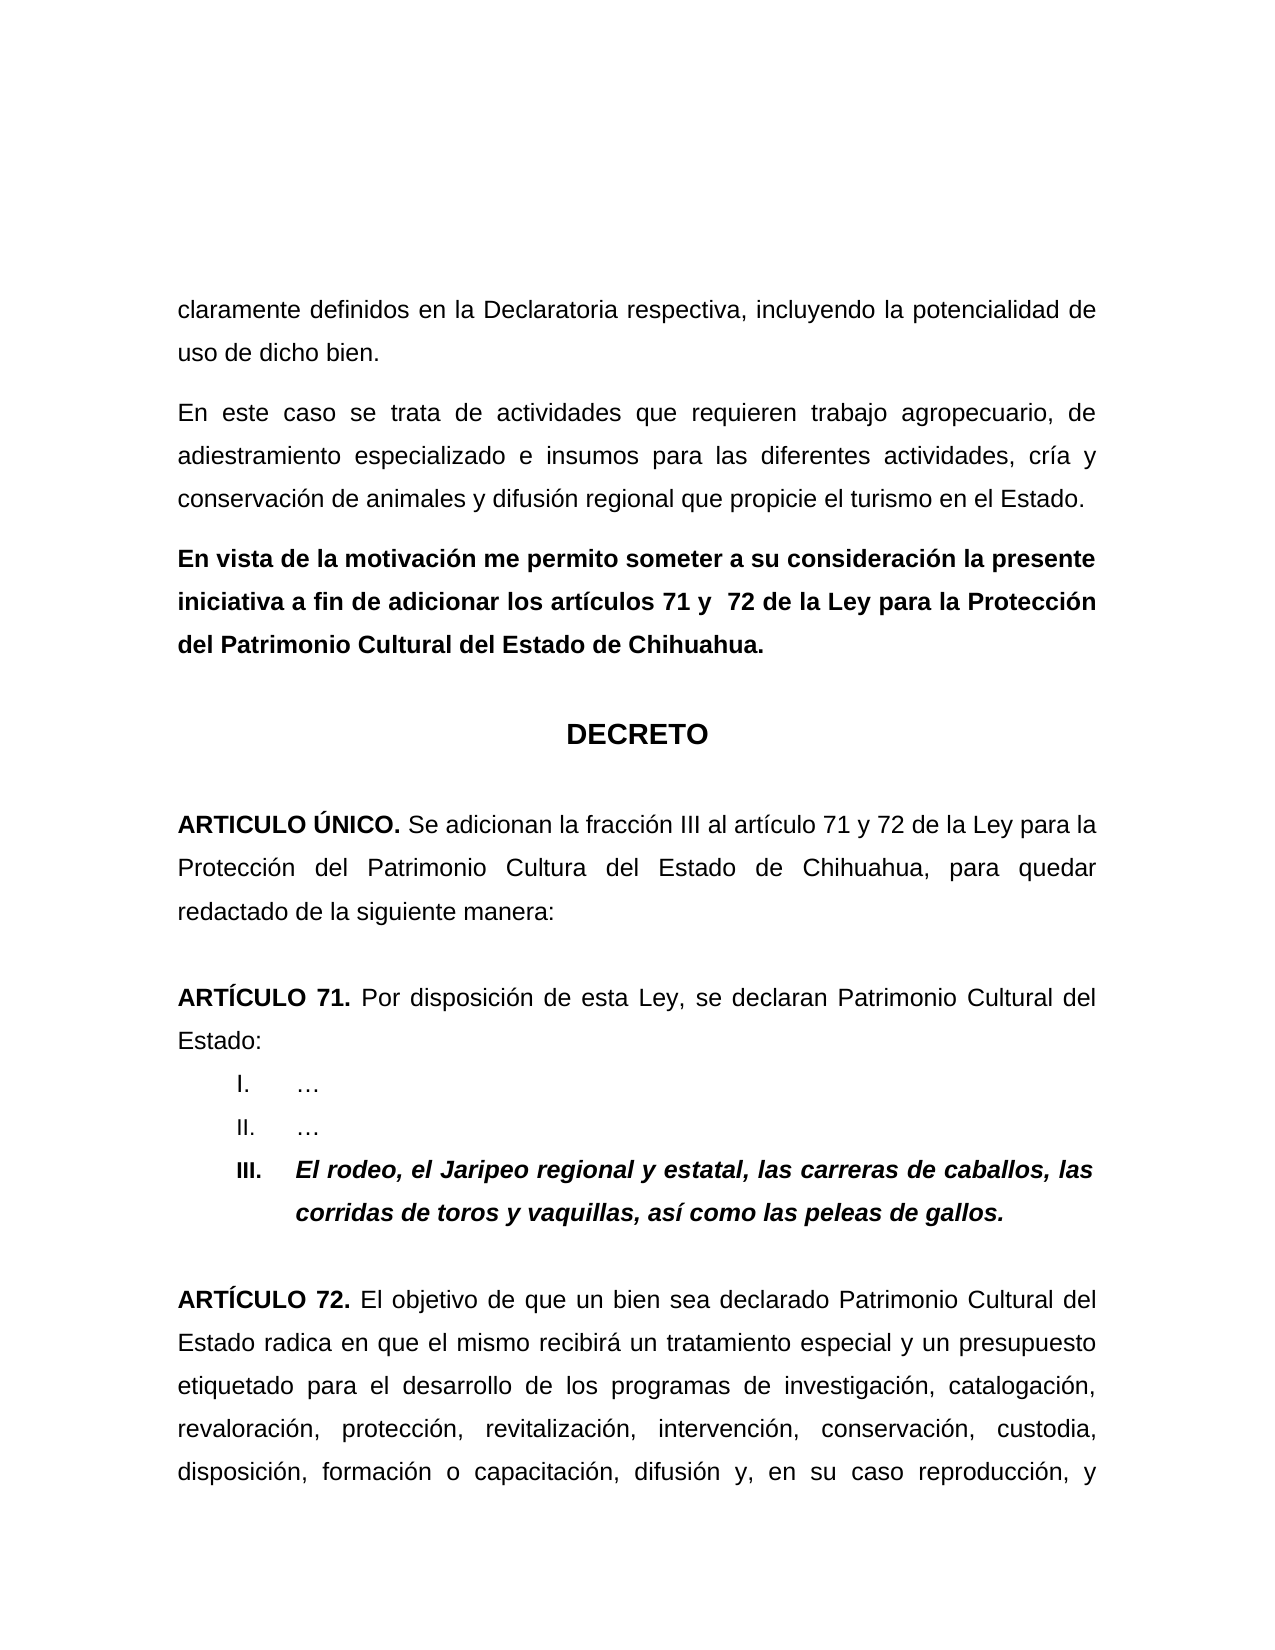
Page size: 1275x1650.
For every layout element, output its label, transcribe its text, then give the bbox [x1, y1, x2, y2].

list … [236, 1069, 1098, 1098]
text ARTICULO ÚNICO. Se adicionan la fracción III al artículo 71 y 72 de la Ley para la Protección del Patrimonio Cultura del Estado de Chihuahua, para quedar redactado de la siguiente manera: [177, 810, 1098, 925]
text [177, 295, 1098, 367]
text En vista de la motivación me permito someter a su consideración la presente iniciativa a fin de adicionar los artículos 71 y 72 de la Ley para la Protección del Patrimonio Cultural del Estado de Chihuahua. [177, 544, 1098, 659]
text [177, 1284, 1098, 1486]
text En este caso se trata de actividades que requieren trabajo agropecuario, de adiestramiento especializado e insumos para las diferentes actividades, cría y conservación de animales y difusión regional que propicie el turismo en el Estado. [177, 398, 1098, 513]
list El rodeo, el Jaripeo regional y estatal, las carreras de caballos, las corridas de toros y vaquillas, así como las peleas de gallos. [236, 1155, 1098, 1227]
text DECRETO [177, 717, 1098, 750]
text ARTÍCULO 71. Por disposición de esta Ley, se declaran Patrimonio Cultural del Estado: [177, 983, 1098, 1054]
list … [236, 1112, 1098, 1141]
